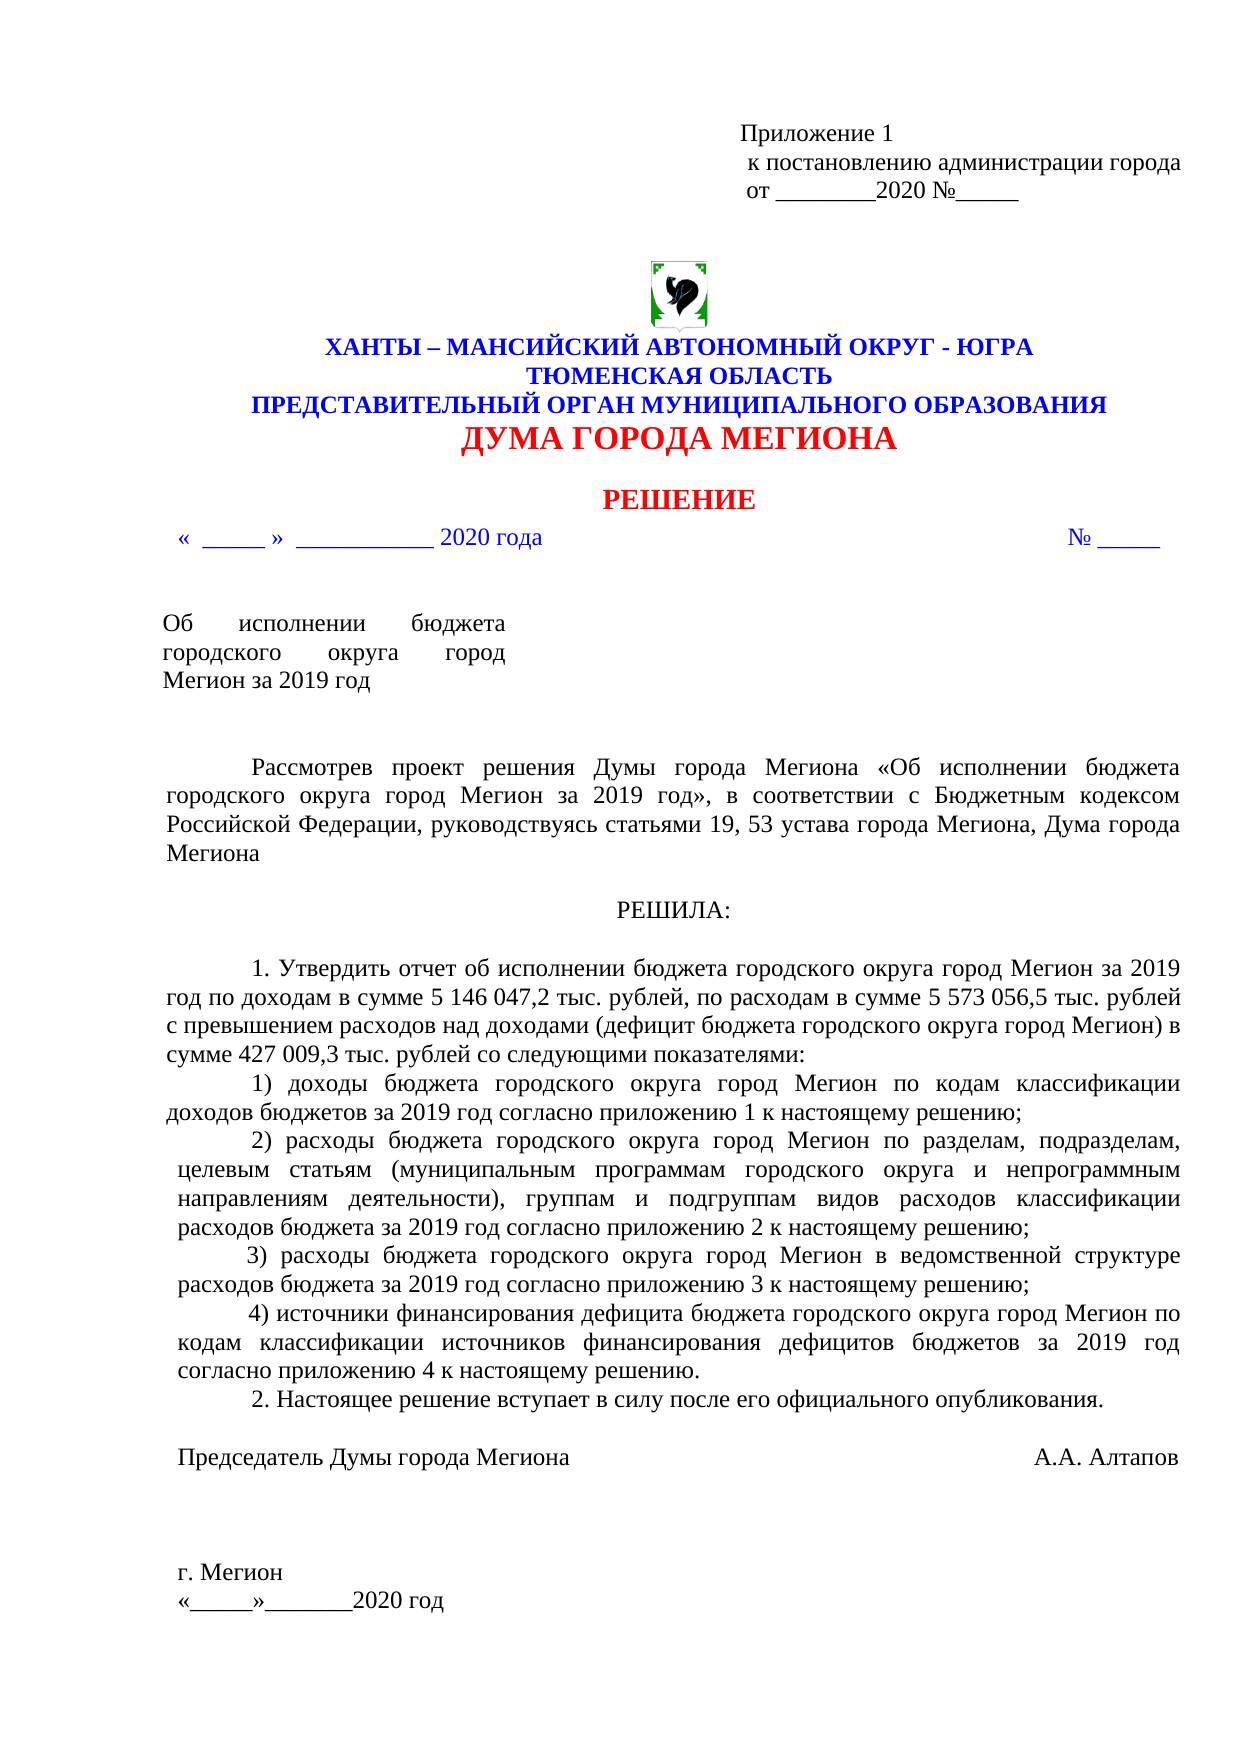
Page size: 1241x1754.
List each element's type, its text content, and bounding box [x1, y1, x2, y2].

text ХАНТЫ – МАНСИЙСКИЙ АВТОНОМНЫЙ ОКРУГ - ЮГРА [177, 332, 1181, 361]
text г. Мегион [177, 1557, 1181, 1585]
text « _____ » ___________ 2020 года № _____ [177, 522, 1181, 550]
text к постановлению администрации города [177, 147, 1181, 176]
table_header Об исполнении бюджета городского округа город Мегион за 2019 год [163, 608, 517, 694]
text ПРЕДСТАВИТЕЛЬНЫЙ ОРГАН МУНИЦИПАЛЬНОГО ОБРАЗОВАНИЯ [177, 390, 1181, 418]
text 2. Настоящее решение вступает в силу после его официального опубликования. [177, 1384, 1181, 1413]
text 2) расходы бюджета городского округа город Мегион по разделам, подразделам, целевым статьям (муниципальным программам городского округа и непрограммным направлениям деятельности), группам и подгруппам видов расходов классификации расходов бюджета за 2019 год согласно приложению 2 к настоящему решению; [177, 1125, 1181, 1240]
picture [651, 261, 708, 333]
text Председатель Думы города Мегиона А.А. Алтапов [177, 1442, 1181, 1470]
text РЕШИЛА: [166, 895, 1181, 924]
text ТЮМЕНСКАЯ ОБЛАСТЬ [177, 361, 1181, 390]
text от ________2020 №_____ [177, 176, 1181, 204]
text Рассмотрев проект решения Думы города Мегиона «Об исполнении бюджета городского округа город Мегион за 2019 год», в соответствии с Бюджетным кодексом Российской Федерации, руководствуясь статьями 19, 53 устава города Мегиона, Дума города Мегиона [166, 752, 1181, 867]
text 3) расходы бюджета городского округа город Мегион в ведомственной структуре расходов бюджета за 2019 год согласно приложению 3 к настоящему решению; [177, 1240, 1181, 1298]
text Приложение 1 [177, 118, 1181, 147]
text 1. Утвердить отчет об исполнении бюджета городского округа город Мегион за 2019 год по доходам в сумме 5 146 047,2 тыс. рублей, по расходам в сумме 5 573 056,5 тыс. рублей с превышением расходов над доходами (дефицит бюджета городского округа город Мегион) в сумме 427 009,3 тыс. рублей со следующими показателями: [166, 953, 1181, 1068]
text РЕШЕНИЕ [177, 482, 1181, 515]
text ДУМА ГОРОДА МЕГИОНА [177, 418, 1181, 457]
text 4) источники финансирования дефицита бюджета городского округа город Мегион по кодам классификации источников финансирования дефицитов бюджетов за 2019 год согласно приложению 4 к настоящему решению. [177, 1298, 1181, 1384]
text 1) доходы бюджета городского округа город Мегион по кодам классификации доходов бюджетов за 2019 год согласно приложению 1 к настоящему решению; [166, 1068, 1181, 1125]
text «_____»_______2020 год [177, 1585, 1181, 1614]
